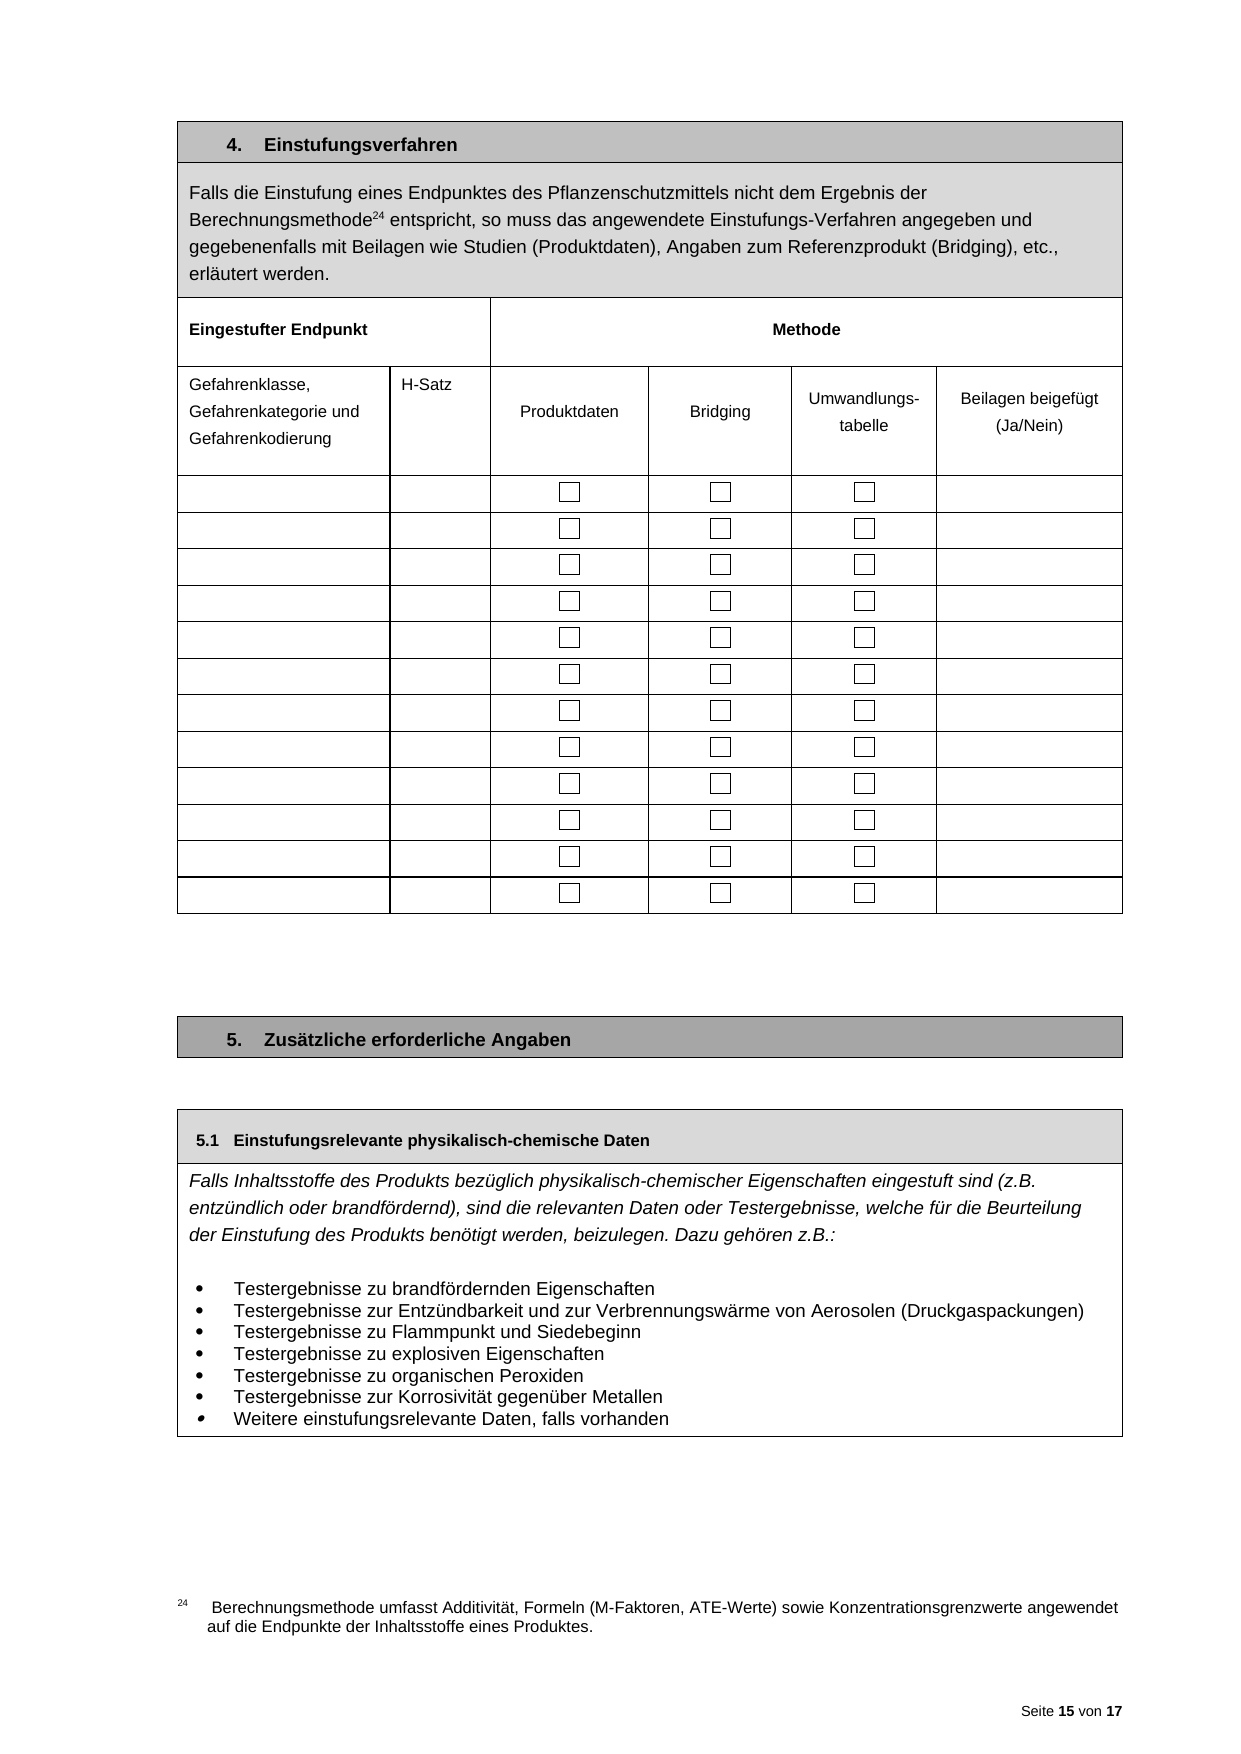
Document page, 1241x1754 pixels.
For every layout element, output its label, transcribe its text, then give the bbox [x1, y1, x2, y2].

table_header Einstufungsrelevante physikalisch-chemische Daten [178, 1110, 1122, 1163]
table_cell [491, 513, 648, 548]
table_cell [178, 841, 389, 876]
table_cell [792, 513, 936, 548]
table_cell [792, 622, 936, 658]
table_cell [178, 622, 389, 658]
table_cell [937, 841, 1122, 876]
table_cell [391, 695, 490, 731]
table_cell [649, 586, 791, 621]
table_cell [649, 878, 791, 913]
table_cell [491, 768, 648, 803]
table_cell [937, 805, 1122, 840]
table_cell H-Satz [391, 367, 490, 475]
table_cell [491, 659, 648, 694]
table_cell [491, 586, 648, 621]
table_cell [649, 476, 791, 512]
table_cell [649, 549, 791, 585]
table_cell [792, 695, 936, 731]
table_cell [491, 878, 648, 913]
table_cell [391, 841, 490, 876]
table_cell [937, 768, 1122, 803]
table_cell [649, 805, 791, 840]
table_cell [649, 622, 791, 658]
table_cell [491, 622, 648, 658]
table_cell [792, 659, 936, 694]
table_cell [792, 586, 936, 621]
table_cell [178, 476, 389, 512]
table_cell [649, 732, 791, 767]
table_header Einstufungsverfahren [178, 122, 1122, 162]
table_cell [178, 549, 389, 585]
table_cell [937, 878, 1122, 913]
table_cell [178, 659, 389, 694]
table_cell Umwandlungs-tabelle [792, 367, 936, 475]
table_cell [178, 805, 389, 840]
table_cell [937, 622, 1122, 658]
table_cell [937, 586, 1122, 621]
table_cell [391, 878, 490, 913]
table_cell [391, 732, 490, 767]
table_cell [491, 476, 648, 512]
table_cell [178, 695, 389, 731]
table_cell [391, 586, 490, 621]
table_cell [649, 659, 791, 694]
table_cell [649, 513, 791, 548]
table_cell [391, 476, 490, 512]
table_cell [792, 878, 936, 913]
table_cell [937, 476, 1122, 512]
table_cell [491, 732, 648, 767]
table_cell [792, 805, 936, 840]
table_cell [937, 732, 1122, 767]
table_cell [491, 841, 648, 876]
table_cell [937, 695, 1122, 731]
table_cell Falls die Einstufung eines Endpunktes des Pflanzenschutzmittels nicht dem Ergebnis der Berechnungsmethode entspricht, so muss das angewendete Einstufungs-Verfahren angegeben und gegebenenfalls mit Beilagen wie Studien (Produktdaten), Angaben zum Referenzprodukt (Bridging), etc., erläutert werden. [178, 163, 1122, 297]
table_cell Bridging [649, 367, 791, 475]
table_cell [391, 549, 490, 585]
table_cell [178, 878, 389, 913]
table_cell [491, 695, 648, 731]
table_cell Produktdaten [491, 367, 648, 475]
table_cell Falls Inhaltsstoffe des Produkts bezüglich physikalisch-chemischer Eigenschaften eingestuft sind (z.B. entzündlich oder brandfördernd), sind die relevanten Daten oder Testergebnisse, welche für die Beurteilung der Einstufung des Produkts benötigt werden, beizulegen. Dazu gehören z.B.: Testergebnisse zu brandfördernden Eigenschaften Testergebnisse zur Entzündbarkeit und zur Verbrennungswärme von Aerosolen (Druckgaspackungen) Testergebnisse zu Flammpunkt und Siedebeginn Testergebnisse zu explosiven Eigenschaften Testergebnisse zu organischen Peroxiden Testergebnisse zur Korrosivität gegenüber Metallen Weitere einstufungsrelevante Daten, falls vorhanden [178, 1164, 1122, 1436]
table_cell [491, 805, 648, 840]
table_cell [649, 841, 791, 876]
table_cell [391, 805, 490, 840]
table_header Zusätzliche erforderliche Angaben [178, 1017, 1122, 1057]
table_cell [391, 768, 490, 803]
table_cell [792, 476, 936, 512]
table_cell Beilagen beigefügt (Ja/Nein) [937, 367, 1122, 475]
table_cell [649, 695, 791, 731]
table_cell [391, 659, 490, 694]
table_cell [391, 622, 490, 658]
table_cell [792, 768, 936, 803]
table_cell [937, 549, 1122, 585]
table_cell [792, 732, 936, 767]
table_cell [178, 768, 389, 803]
table_cell [937, 513, 1122, 548]
table_cell [178, 732, 389, 767]
table_cell [937, 659, 1122, 694]
table_cell Methode [491, 298, 1122, 366]
table_cell [391, 513, 490, 548]
table_cell Gefahrenklasse, Gefahrenkategorie und Gefahrenkodierung [178, 367, 389, 475]
table_cell [178, 586, 389, 621]
table_cell [491, 549, 648, 585]
table_cell [792, 549, 936, 585]
table_cell [649, 768, 791, 803]
table_cell Eingestufter Endpunkt [178, 298, 490, 366]
table_cell [792, 841, 936, 876]
table_cell [178, 513, 389, 548]
